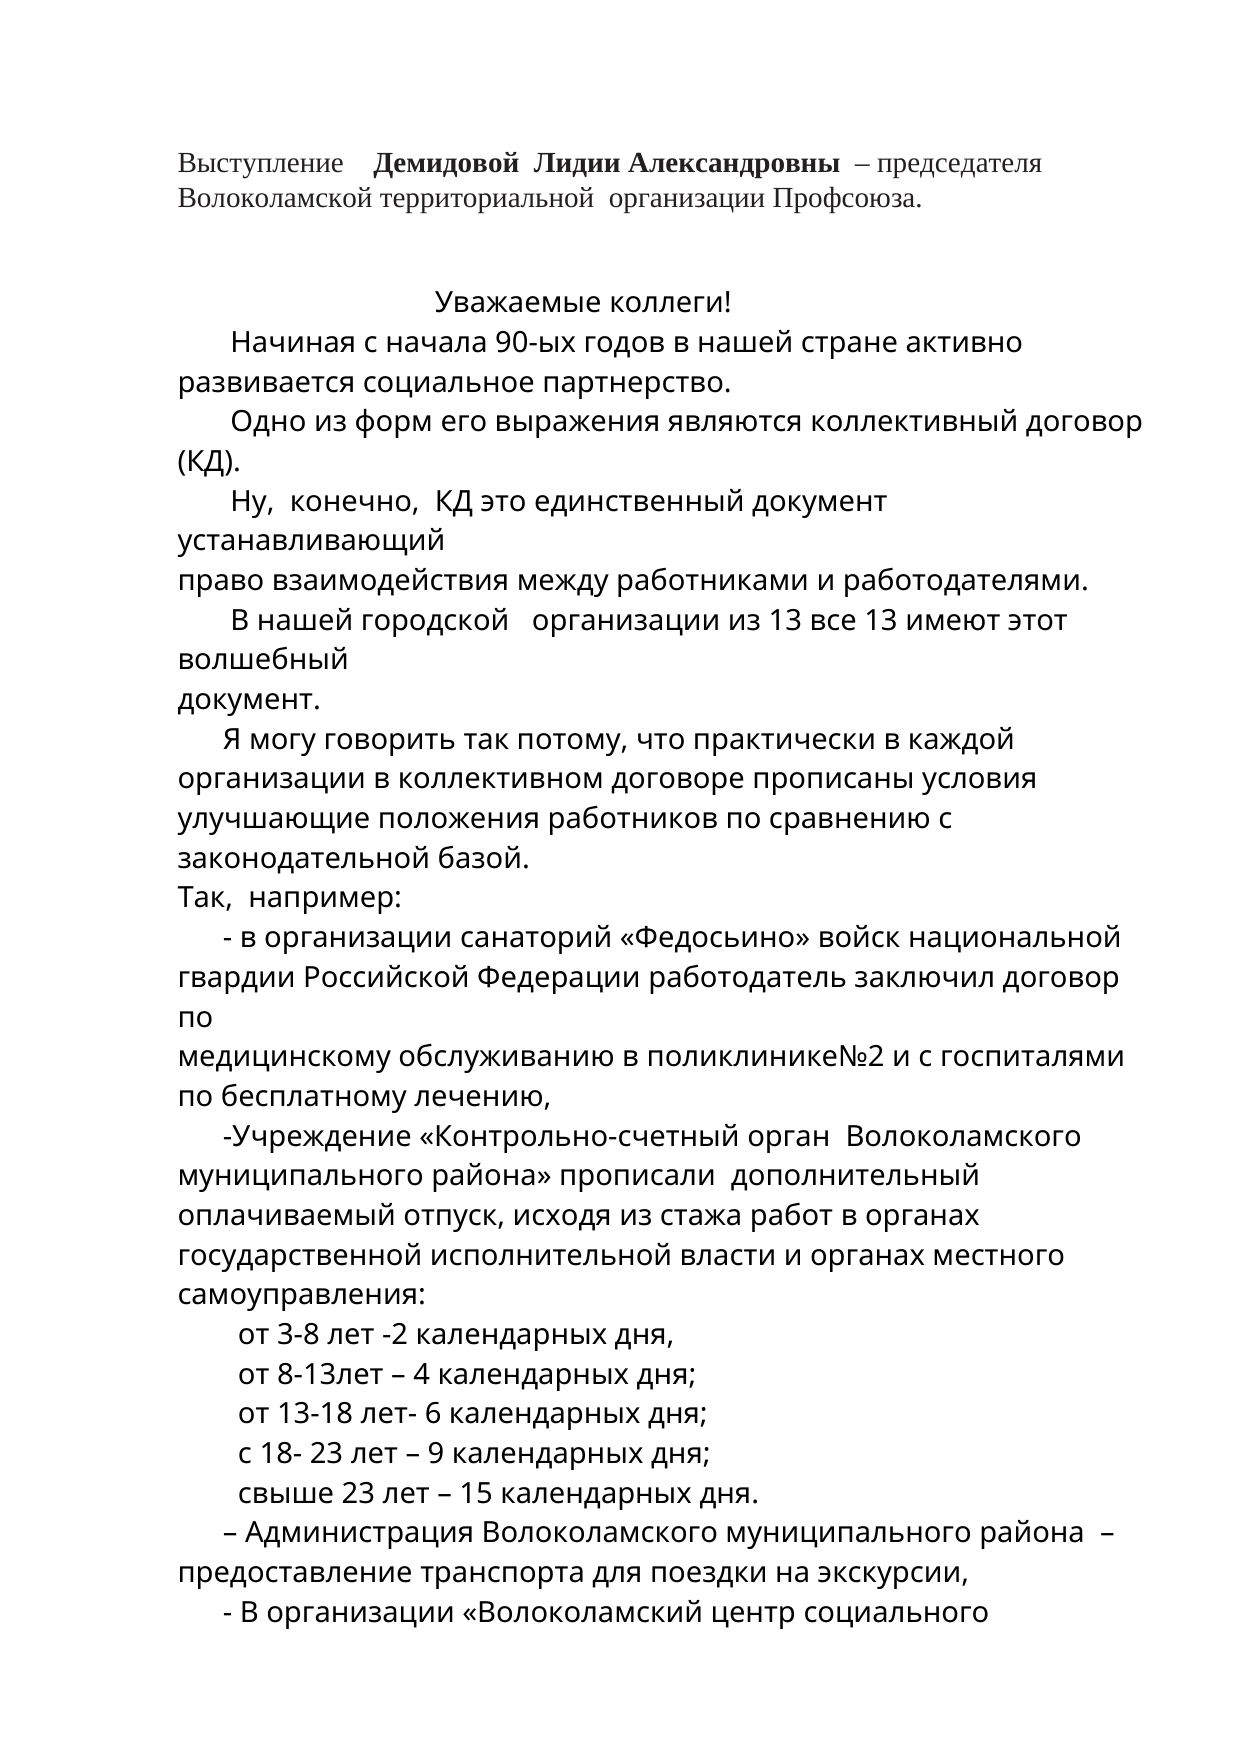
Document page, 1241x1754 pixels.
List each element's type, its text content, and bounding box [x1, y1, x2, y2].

text от 3-8 лет -2 календарных дня, [177, 1313, 1152, 1353]
text В нашей городской организации из 13 все 13 имеют этот волшебный [177, 599, 1152, 678]
text Я могу говорить так потому, что практически в каждой организации в коллективном договоре прописаны условия улучшающие положения работников по сравнению с законодательной базой. [177, 718, 1152, 877]
text право взаимодействия между работниками и работодателями. [177, 559, 1152, 599]
text Так, например: [177, 877, 1152, 916]
text Начиная с начала 90-ых годов в нашей стране активно [177, 321, 1152, 361]
text гвардии Российской Федерации работодатель заключил договор по [177, 956, 1152, 1036]
text Выступление Демидовой Лидии Александровны – председателя Волоколамской территориальной организации Профсоюза. [177, 118, 1122, 213]
text свыше 23 лет – 15 календарных дня. [177, 1472, 1152, 1512]
text - в организации санаторий «Федосьино» войск национальной [177, 916, 1152, 956]
text развивается социальное партнерство. [177, 361, 1152, 401]
text Уважаемые коллеги! [177, 281, 1152, 321]
text -Учреждение «Контрольно-счетный орган Волоколамского [177, 1115, 1152, 1154]
text – Администрация Волоколамского муниципального района – [177, 1512, 1152, 1551]
text от 8-13лет – 4 календарных дня; [177, 1353, 1152, 1393]
text по бесплатному лечению, [177, 1075, 1152, 1115]
text документ. [177, 678, 1152, 718]
text с 18- 23 лет – 9 календарных дня; [177, 1432, 1152, 1472]
text - В организации «Волоколамский центр социального [177, 1591, 1152, 1631]
text Одно из форм его выражения являются коллективный договор (КД). [177, 401, 1152, 480]
text медицинскому обслуживанию в поликлинике№2 и с госпиталями [177, 1036, 1152, 1075]
text Ну, конечно, КД это единственный документ устанавливающий [177, 480, 1152, 559]
text от 13-18 лет- 6 календарных дня; [177, 1393, 1152, 1432]
text предоставление транспорта для поездки на экскурсии, [177, 1551, 1152, 1591]
text муниципального района» прописали дополнительный оплачиваемый отпуск, исходя из стажа работ в органах государственной исполнительной власти и органах местного самоуправления: [177, 1154, 1152, 1313]
